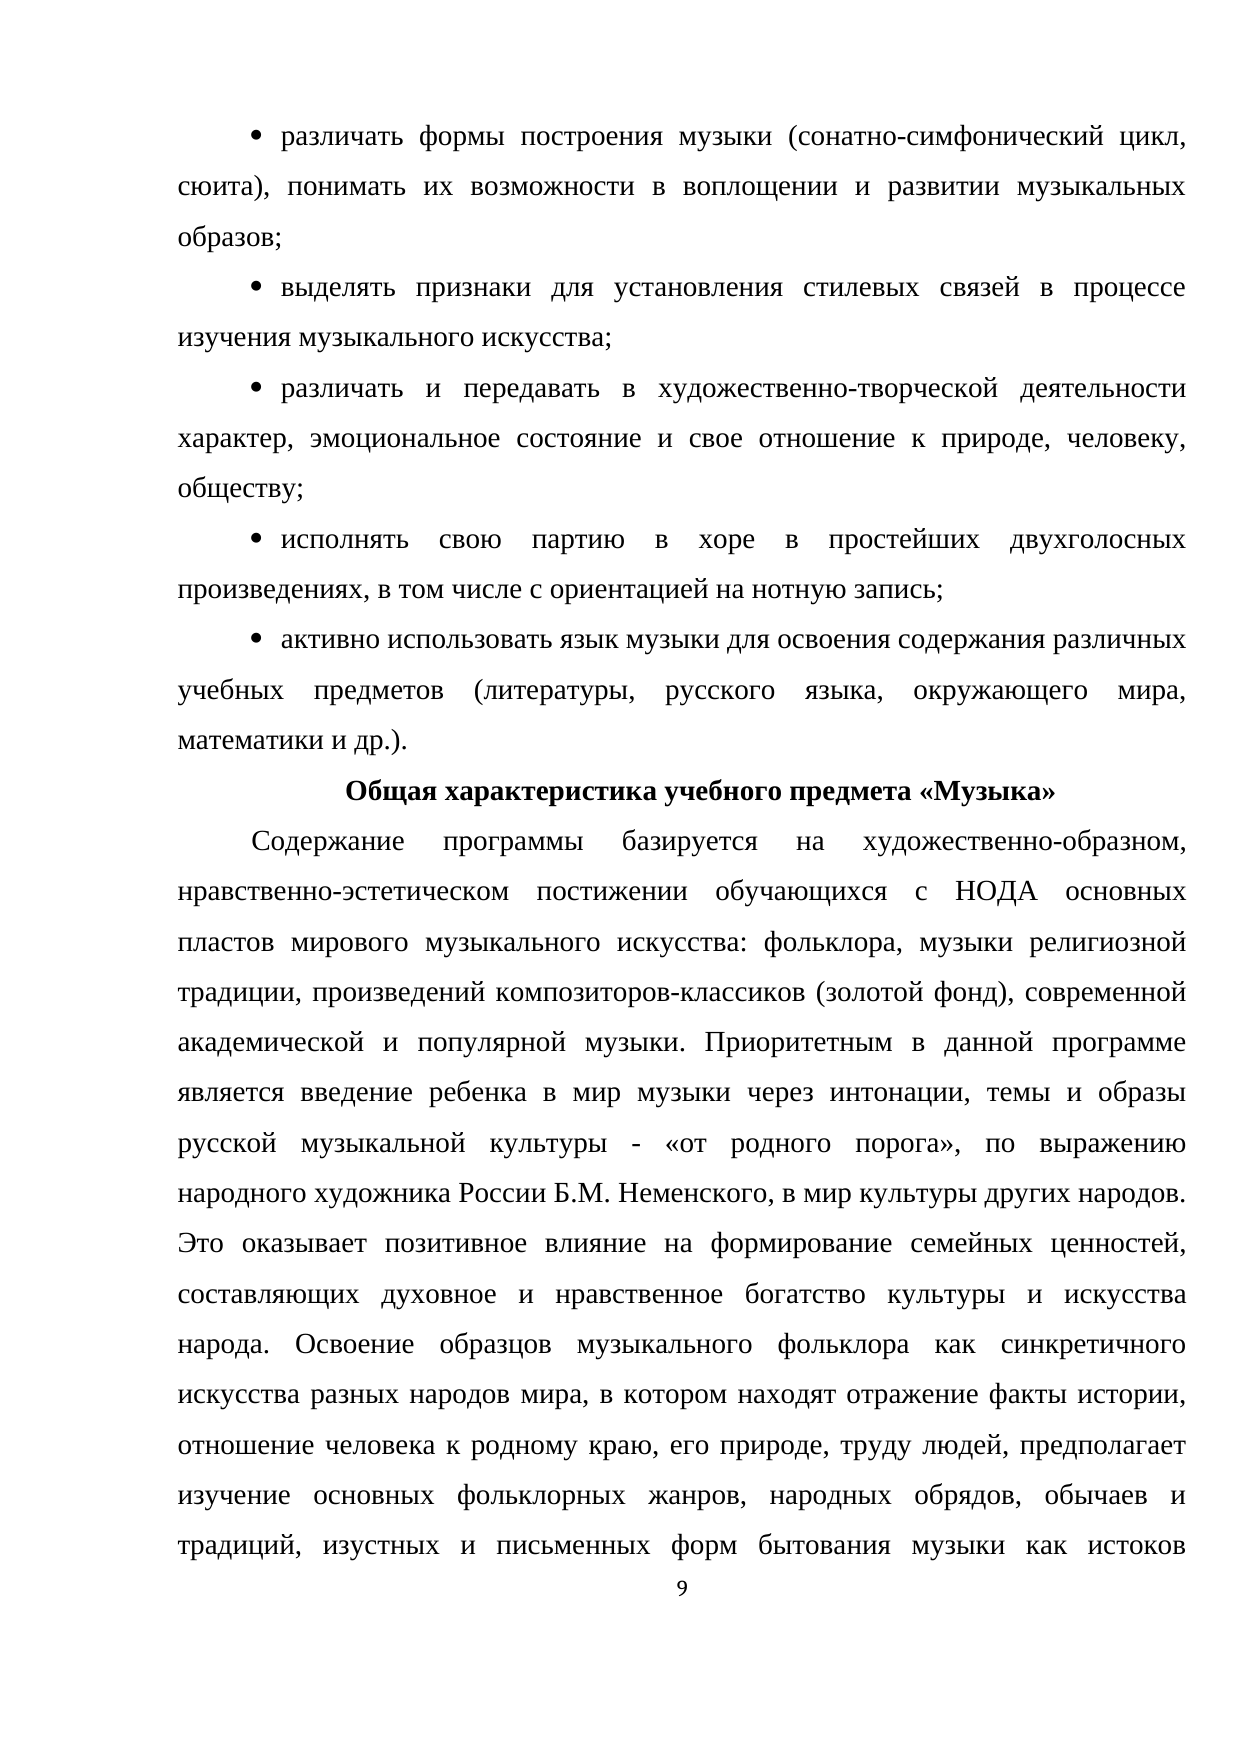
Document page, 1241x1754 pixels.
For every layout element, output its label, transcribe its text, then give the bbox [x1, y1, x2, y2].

list различать формы построения музыки (сонатно-симфонический цикл, сюита), понимать их возможности в воплощении и развитии музыкальных образов; [177, 118, 1187, 252]
list выделять признаки для установления стилевых связей в процессе изучения музыкального искусства; [177, 269, 1187, 353]
list исполнять свою партию в хоре в простейших двухголосных произведениях, в том числе с ориентацией на нотную запись; [177, 521, 1187, 605]
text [177, 823, 1187, 1561]
list активно использовать язык музыки для освоения содержания различных учебных предметов (литературы, русского языка, окружающего мира, математики и др.). [177, 622, 1187, 756]
text Общая характеристика учебного предмета «Музыка» [177, 773, 1187, 806]
list различать и передавать в художественно-творческой деятельности характер, эмоциональное состояние и свое отношение к природе, человеку, обществу; [177, 370, 1187, 504]
